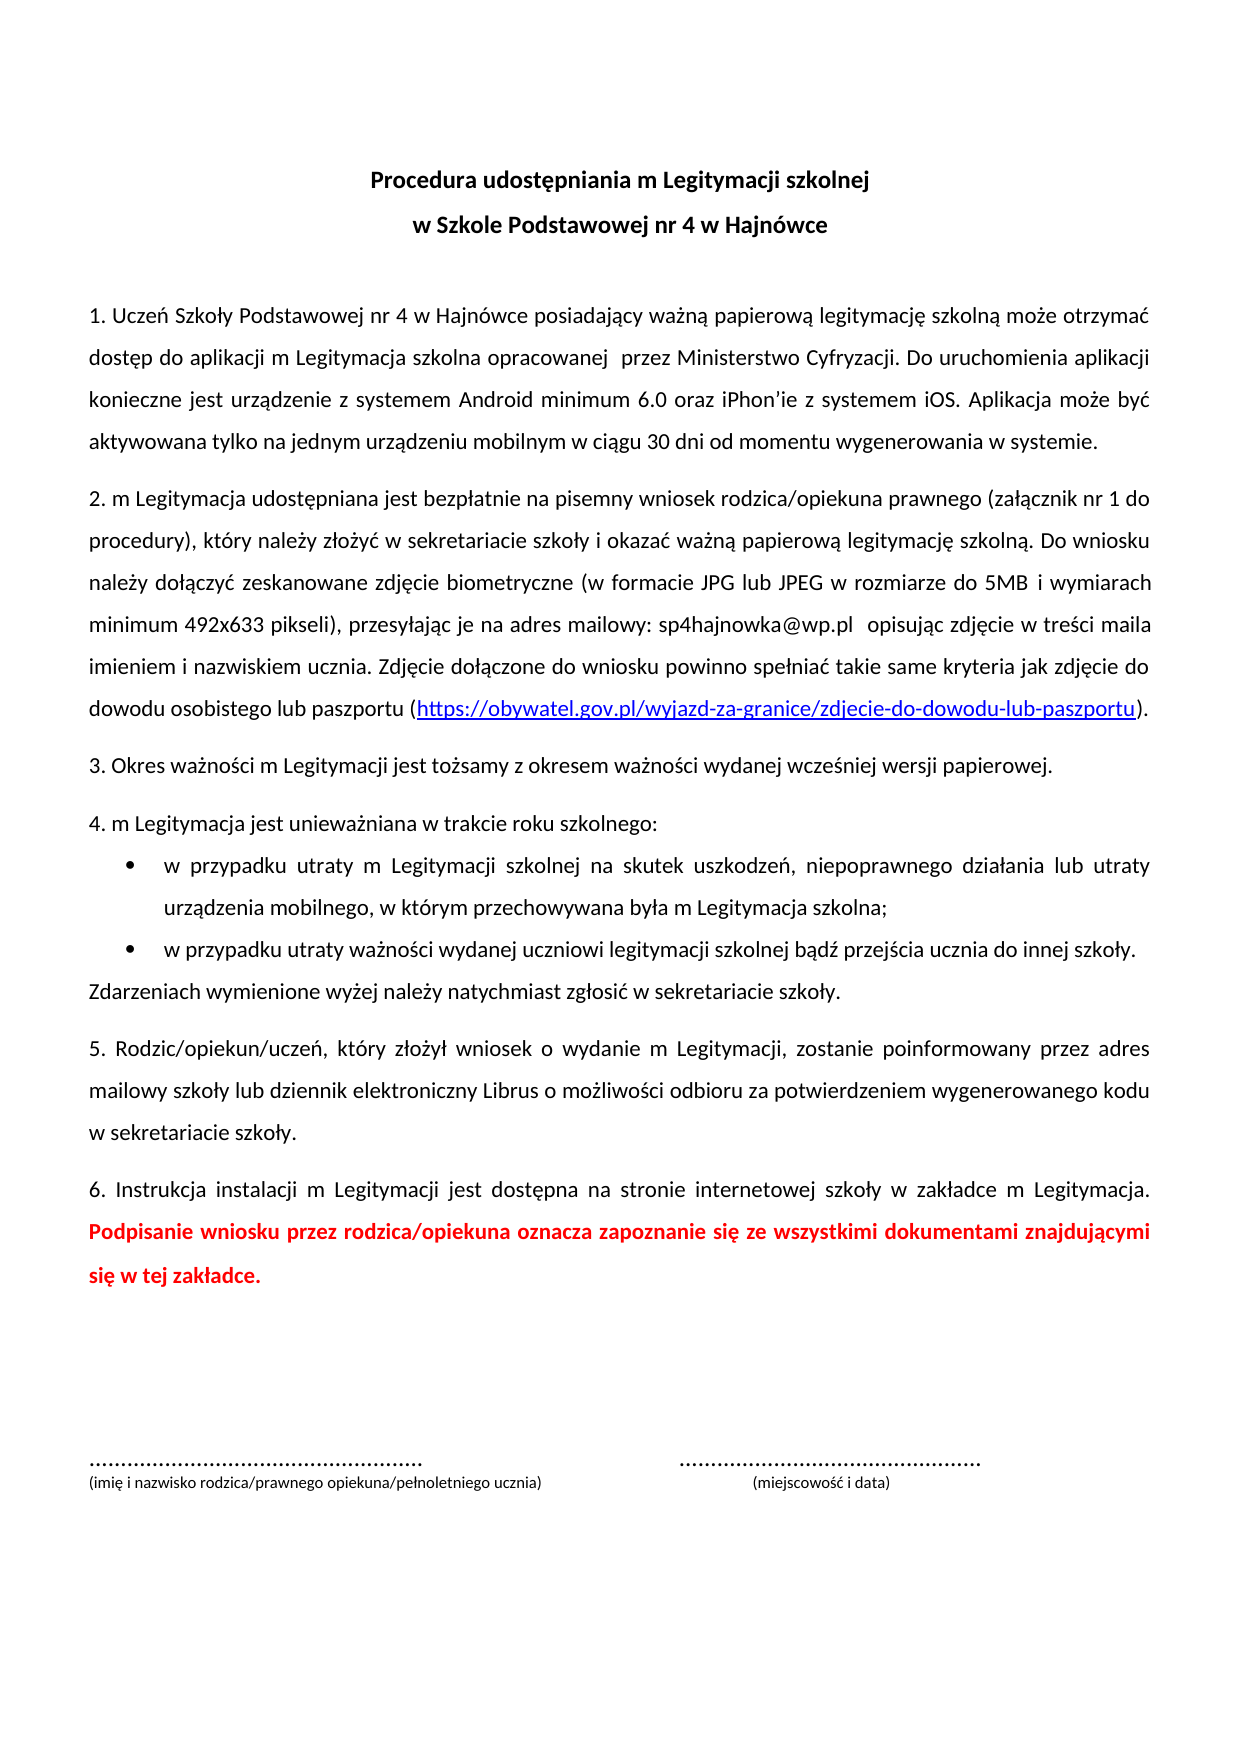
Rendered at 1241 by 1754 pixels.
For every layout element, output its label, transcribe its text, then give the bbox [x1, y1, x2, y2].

text 4. m Legitymacja jest unieważniana w trakcie roku szkolnego: [89, 809, 1152, 837]
text 3. Okres ważności m Legitymacji jest tożsamy z okresem ważności wydanej wcześniej wersji papierowej. [89, 752, 1152, 779]
text 5. Rodzic/opiekun/uczeń, który złożył wniosek o wydanie m Legitymacji, zostanie poinformowany przez adres mailowy szkoły lub dziennik elektroniczny Librus o możliwości odbioru za potwierdzeniem wygenerowanego kodu w sekretariacie szkoły. [89, 1034, 1152, 1146]
list w przypadku utraty ważności wydanej uczniowi legitymacji szkolnej bądź przejścia ucznia do innej szkoły. [126, 935, 1152, 963]
text (imię i nazwisko rodzica/prawnego opiekuna/pełnoletniego ucznia) (miejscowość i data) [89, 1473, 1152, 1493]
text Zdarzeniach wymienione wyżej należy natychmiast zgłosić w sekretariacie szkoły. [89, 977, 1152, 1005]
text Procedura udostępniania m Legitymacji szkolnej [89, 164, 1152, 194]
text 6. Instrukcja instalacji m Legitymacji jest dostępna na stronie internetowej szkoły w zakładce m Legitymacja. Podpisanie wniosku przez rodzica/opiekuna oznacza zapoznanie się ze wszystkimi dokumentami znajdującymi się w tej zakładce. [89, 1175, 1152, 1290]
text ..................................................... ................................................ [89, 1442, 1152, 1473]
text 2. m Legitymacja udostępniana jest bezpłatnie na pisemny wniosek rodzica/opiekuna prawnego (załącznik nr 1 do procedury), który należy złożyć w sekretariacie szkoły i okazać ważną papierową legitymację szkolną. Do wniosku należy dołączyć zeskanowane zdjęcie biometryczne (w formacie JPG lub JPEG w rozmiarze do 5MB i wymiarach minimum 492x633 pikseli), przesyłając je na adres mailowy: sp4hajnowka@wp.pl opisując zdjęcie w treści maila imieniem i nazwiskiem ucznia. Zdjęcie dołączone do wniosku powinno spełniać takie same kryteria jak zdjęcie do dowodu osobistego lub paszportu (https://obywatel.gov.pl/wyjazd-za-granice/zdjecie-do-dowodu-lub-paszportu). [89, 484, 1152, 722]
list w przypadku utraty m Legitymacji szkolnej na skutek uszkodzeń, niepoprawnego działania lub utraty urządzenia mobilnego, w którym przechowywana była m Legitymacja szkolna; [126, 851, 1152, 921]
text 1. Uczeń Szkoły Podstawowej nr 4 w Hajnówce posiadający ważną papierową legitymację szkolną może otrzymać dostęp do aplikacji m Legitymacja szkolna opracowanej przez Ministerstwo Cyfryzacji. Do uruchomienia aplikacji konieczne jest urządzenie z systemem Android minimum 6.0 oraz iPhon’ie z systemem iOS. Aplikacja może być aktywowana tylko na jednym urządzeniu mobilnym w ciągu 30 dni od momentu wygenerowania w systemie. [89, 301, 1152, 455]
text w Szkole Podstawowej nr 4 w Hajnówce [89, 210, 1152, 240]
